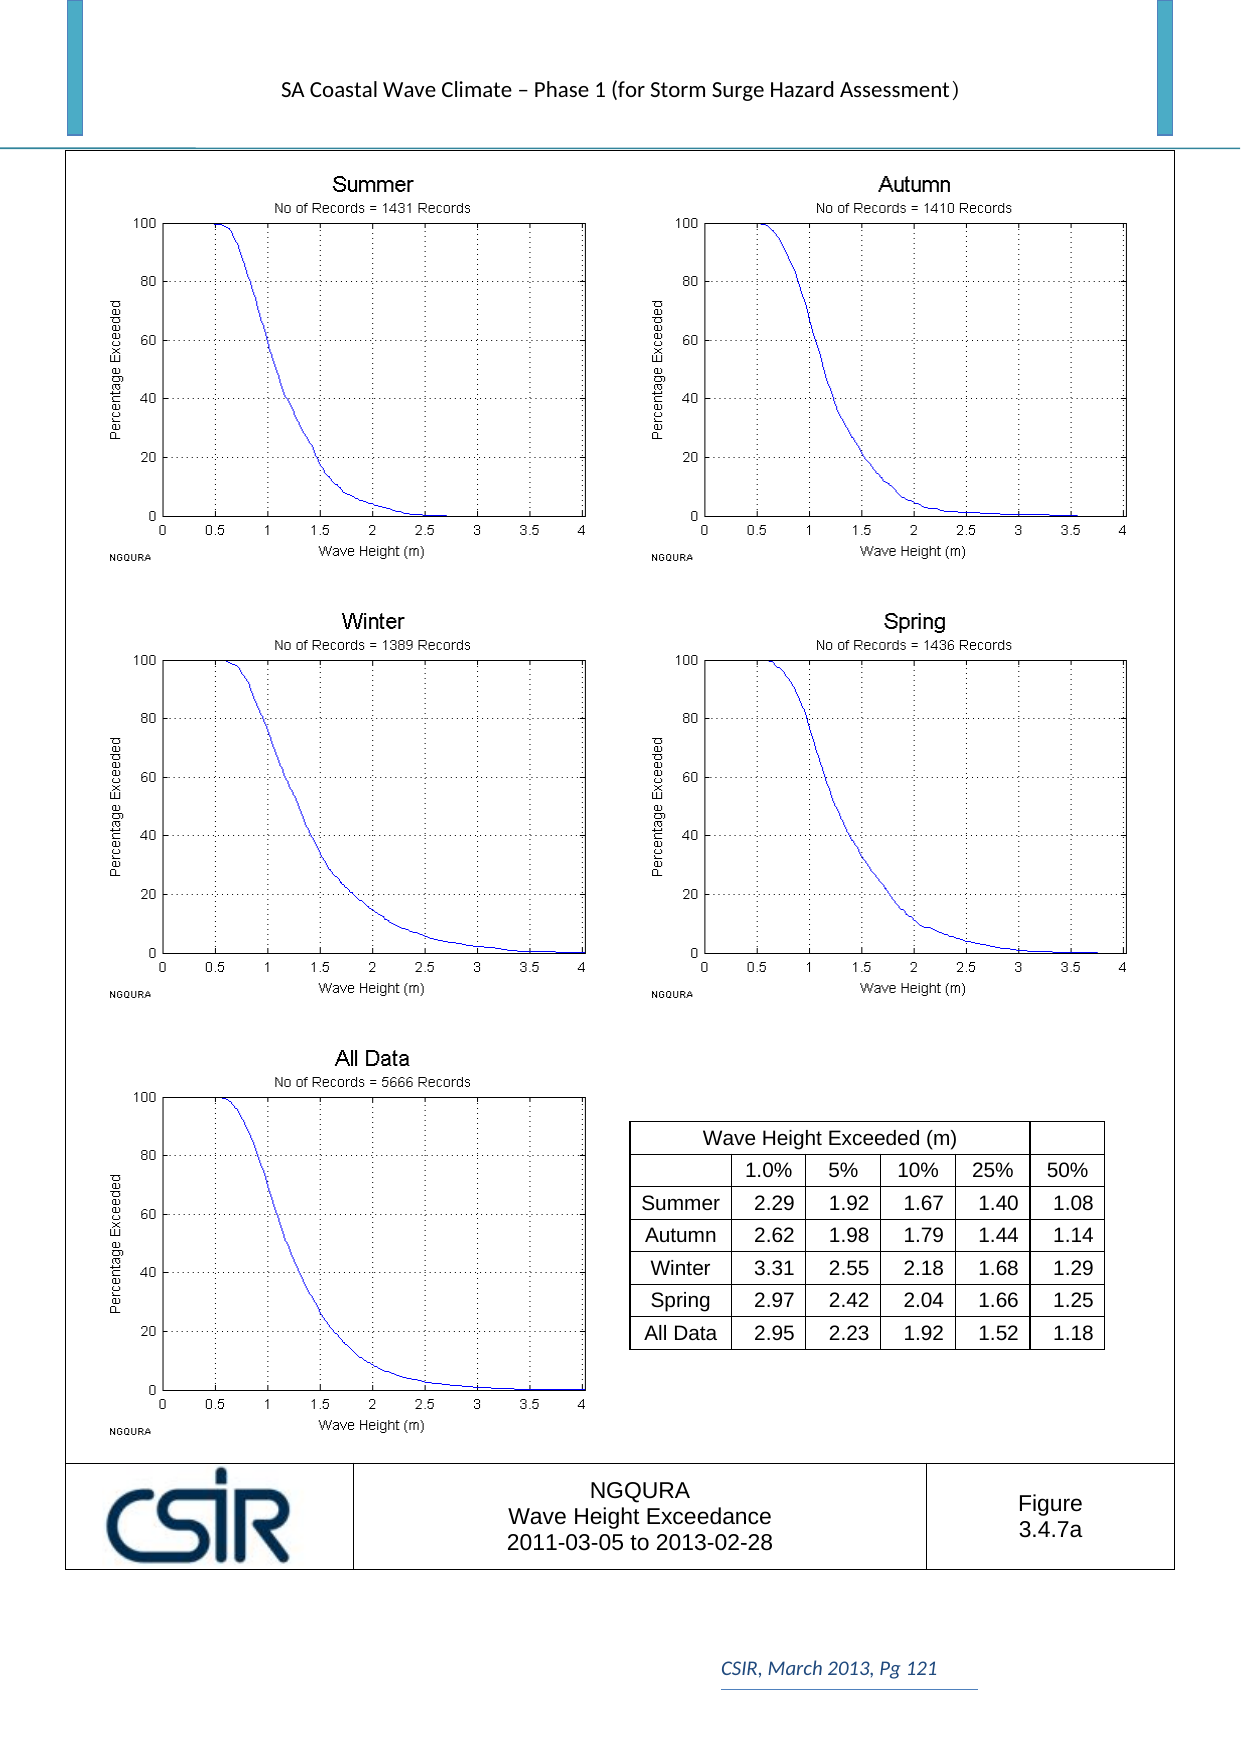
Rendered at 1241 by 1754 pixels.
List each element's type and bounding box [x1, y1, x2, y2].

picture [97, 608, 598, 1005]
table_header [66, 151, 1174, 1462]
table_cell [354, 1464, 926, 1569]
picture [639, 171, 1139, 568]
picture [97, 171, 598, 568]
picture [102, 1465, 318, 1567]
picture [639, 608, 1139, 1005]
picture [97, 1045, 598, 1442]
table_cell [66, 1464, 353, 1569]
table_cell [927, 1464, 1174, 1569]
